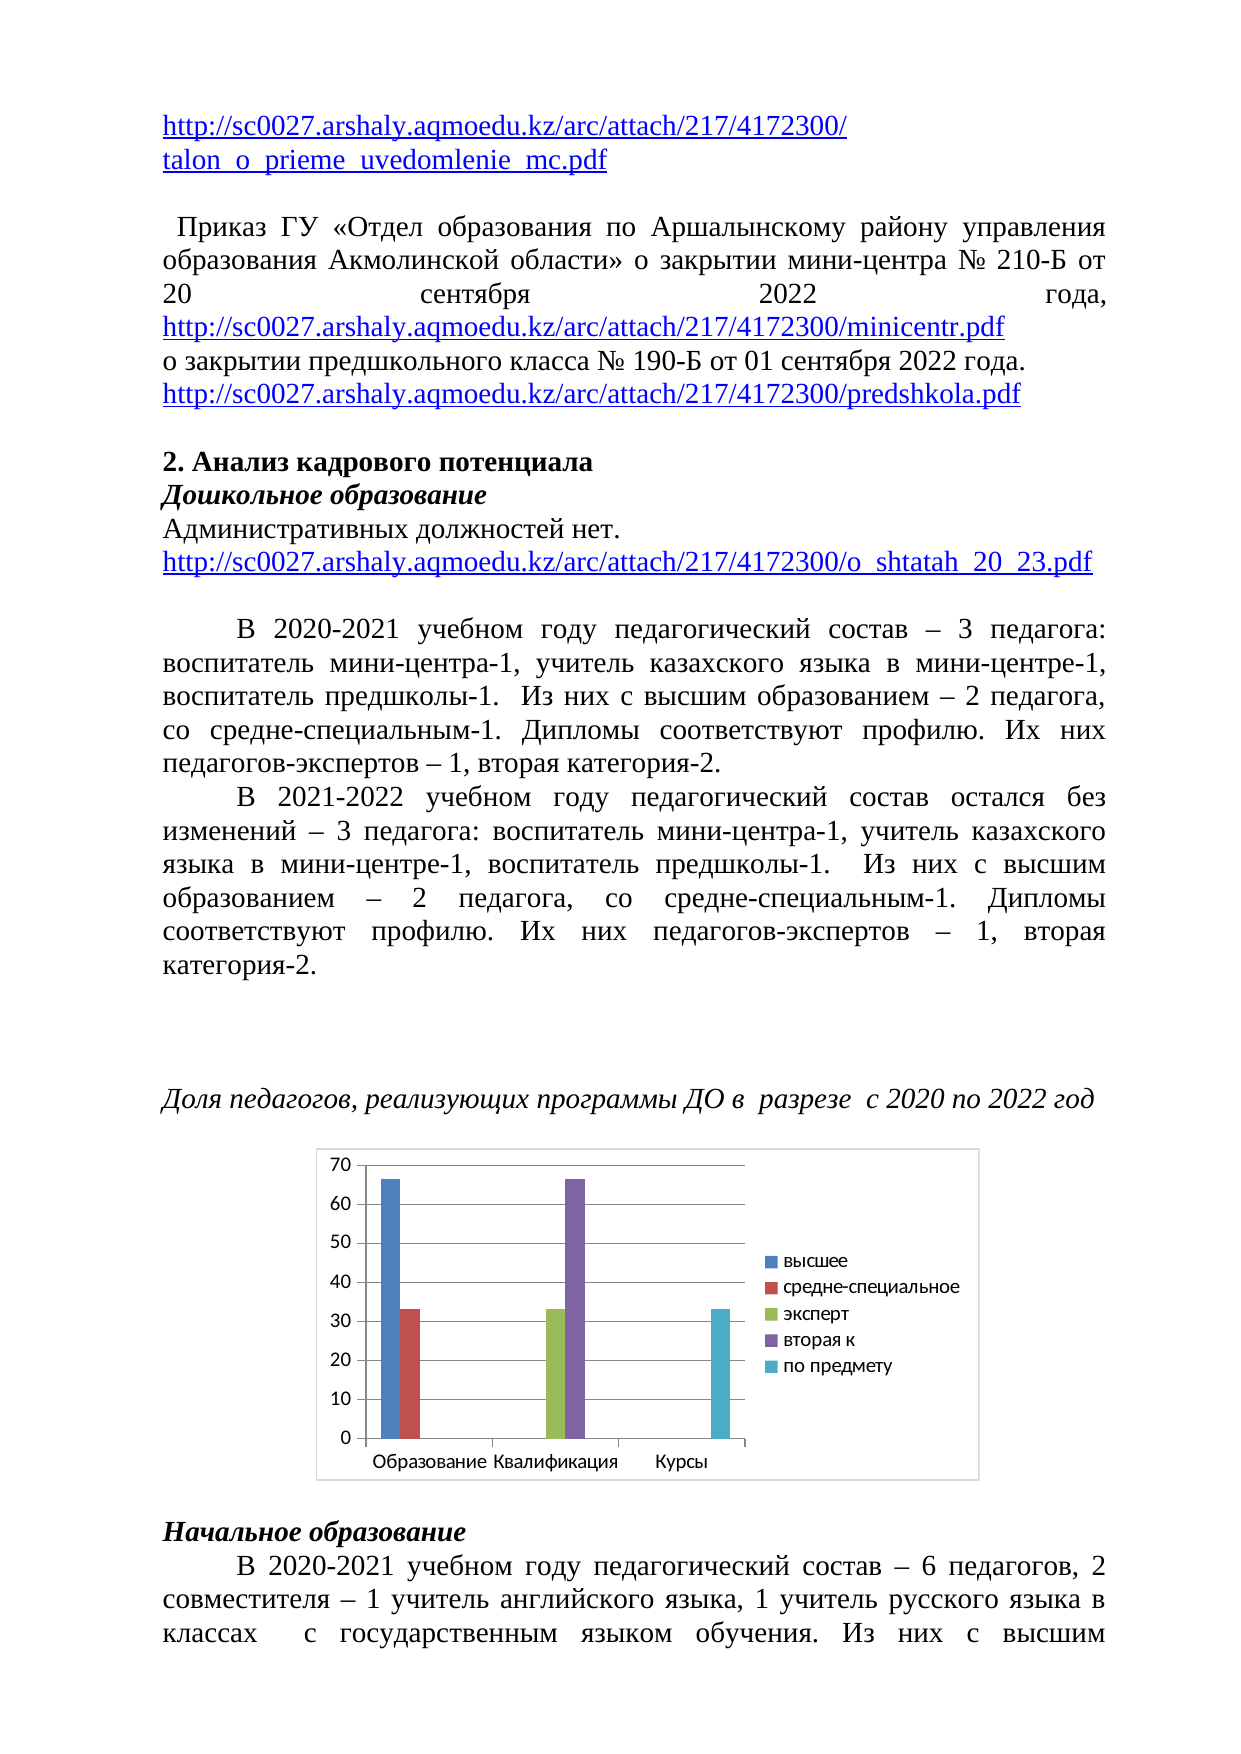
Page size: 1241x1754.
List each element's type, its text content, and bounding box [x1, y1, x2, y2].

text http://sc0027.arshaly.aqmoedu.kz/arc/attach/217/4172300/predshkola.pdf [162, 377, 1107, 410]
text Доля педагогов, реализующих программы ДО в разрезе с 2020 по 2022 год [162, 1081, 1107, 1114]
text http://sc0027.arshaly.aqmoedu.kz/arc/attach/217/4172300/o_shtatah_20_23.pdf [162, 544, 1107, 578]
text о закрытии предшкольного класса № 190-Б от 01 сентября 2022 года. [162, 343, 1107, 377]
text Приказ ГУ «Oтдел образования по Аршалынскому району управления образования Акмолинской области» о закрытии мини-центра № 210-Б от 20 сентября 2022 года, http://sc0027.arshaly.aqmoedu.kz/arc/attach/217/4172300/minicentr.pdf [162, 209, 1107, 343]
text http://sc0027.arshaly.aqmoedu.kz/arc/attach/217/4172300/talon_o_prieme_uvedomlenie_mc.pdf [162, 108, 1107, 175]
text В 2021-2022 учебном году педагогический состав остался без изменений – 3 педагога: воспитатель мини-центра-1, учитель казахского языка в мини-центре-1, воспитатель предшколы-1. Из них с высшим образованием – 2 педагога, со средне-специальным-1. Дипломы соответствуют профилю. Их них педагогов-экспертов – 1, вторая категория-2. [162, 779, 1107, 980]
text В 2020-2021 учебном году педагогический состав – 3 педагога: воспитатель мини-центра-1, учитель казахского языка в мини-центре-1, воспитатель предшколы-1. Из них с высшим образованием – 2 педагога, со средне-специальным-1. Дипломы соответствуют профилю. Их них педагогов-экспертов – 1, вторая категория-2. [162, 611, 1107, 779]
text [162, 1548, 1107, 1649]
text Начальное образование [162, 1514, 1107, 1548]
text Дошкольное образование [162, 477, 1107, 511]
text 2. Анализ кадрового потенциала [162, 444, 1107, 477]
text Административных должностей нет. [162, 511, 1107, 544]
